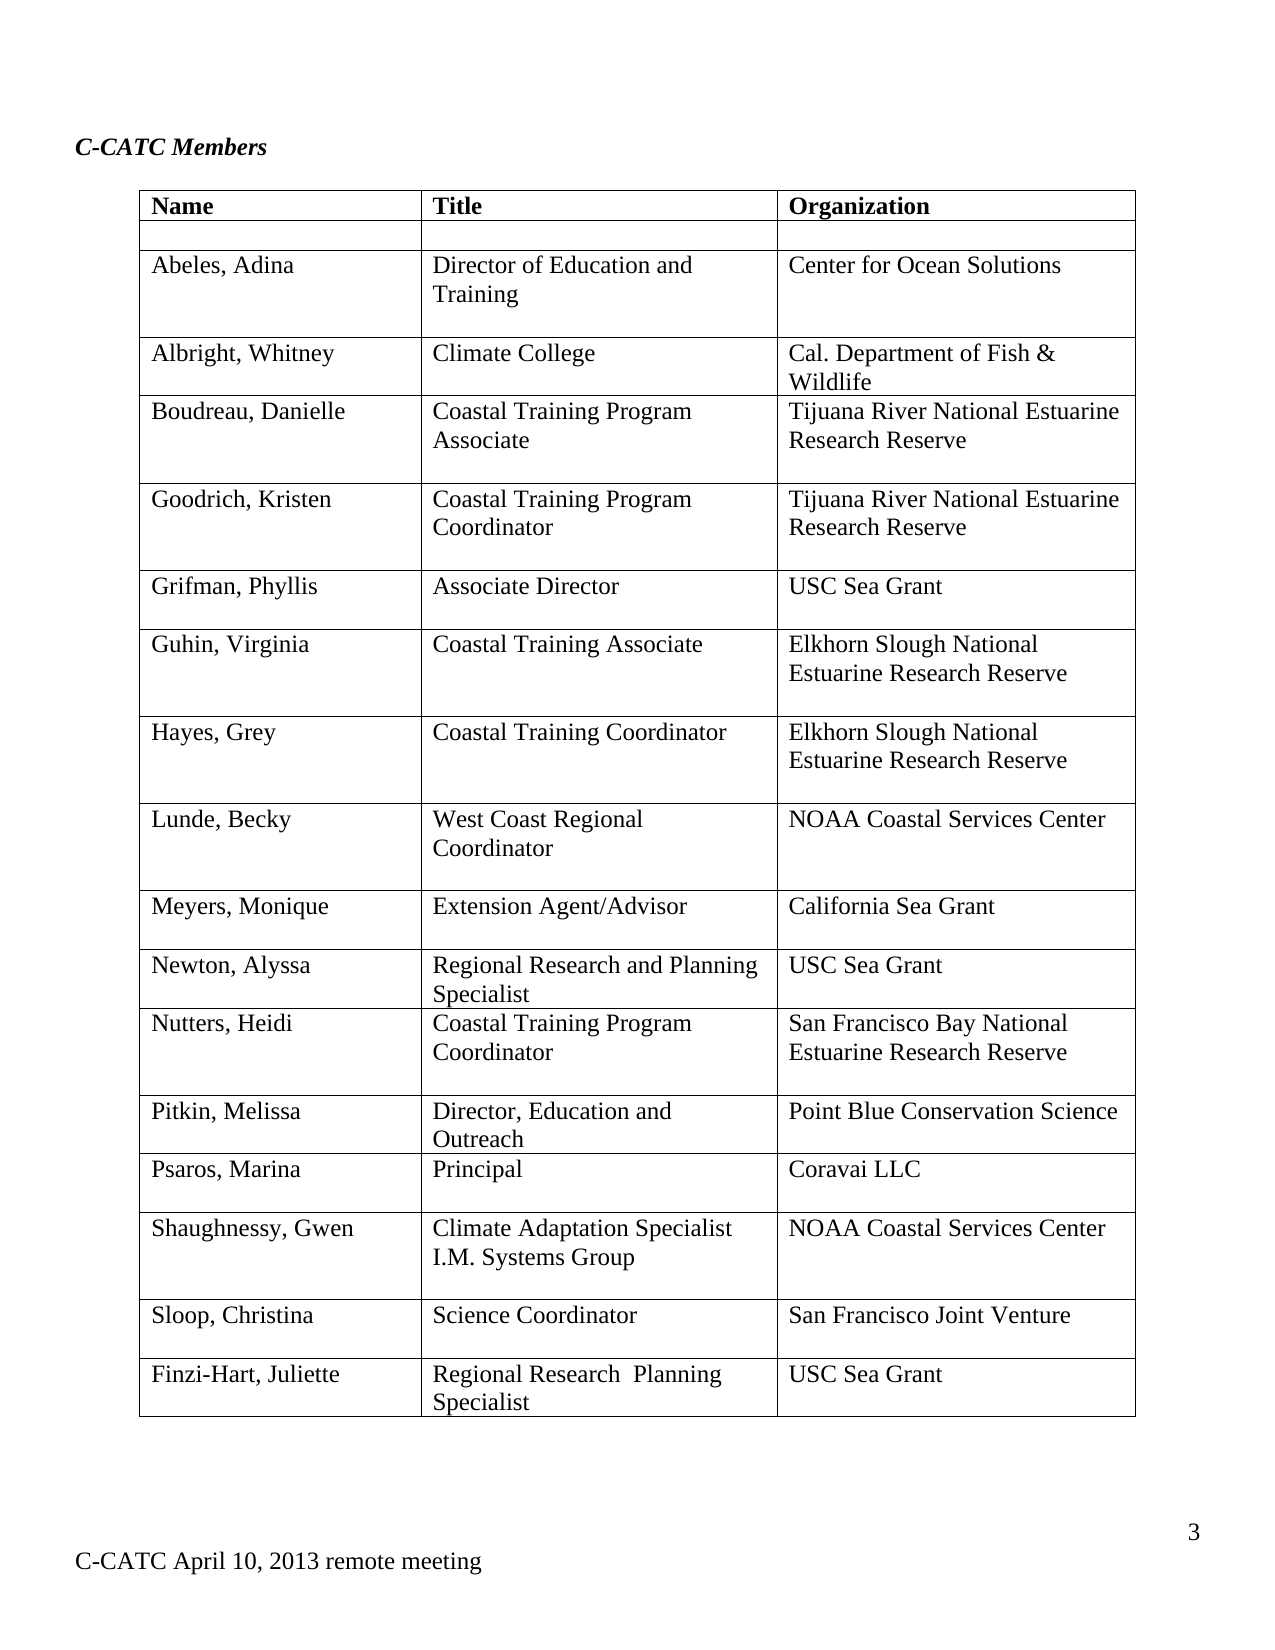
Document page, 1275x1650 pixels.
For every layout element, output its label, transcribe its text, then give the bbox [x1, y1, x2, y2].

table_cell Tijuana River National Estuarine Research Reserve [778, 396, 1135, 483]
table_cell USC Sea Grant [778, 571, 1135, 628]
table_cell Albright, Whitney [140, 338, 421, 395]
table_cell Climate Adaptation Specialist I.M. Systems Group [422, 1213, 777, 1299]
table_cell Meyers, Monique [140, 891, 421, 949]
table_cell Pitkin, Melissa [140, 1096, 421, 1153]
table_cell Coastal Training Coordinator [422, 717, 777, 803]
table_cell Regional Research and Planning Specialist [422, 950, 777, 1007]
table_cell USC Sea Grant [778, 1359, 1135, 1416]
table_cell NOAA Coastal Services Center [778, 804, 1135, 890]
table_cell Lunde, Becky [140, 804, 421, 890]
table_cell Regional Research Planning Specialist [422, 1359, 777, 1416]
table_cell Sloop, Christina [140, 1300, 421, 1358]
table_cell NOAA Coastal Services Center [778, 1213, 1135, 1299]
table_cell Director, Education and Outreach [422, 1096, 777, 1153]
text C-CATC Members [75, 132, 1200, 161]
table_cell Coastal Training Associate [422, 630, 777, 716]
table_cell [778, 221, 1135, 249]
table_cell Elkhorn Slough National Estuarine Research Reserve [778, 630, 1135, 716]
table_cell Associate Director [422, 571, 777, 628]
table_cell Coastal Training Program Associate [422, 396, 777, 483]
table_cell West Coast Regional Coordinator [422, 804, 777, 890]
table_cell Grifman, Phyllis [140, 571, 421, 628]
table_cell Nutters, Heidi [140, 1009, 421, 1095]
table_cell [422, 221, 777, 249]
table_cell Finzi-Hart, Juliette [140, 1359, 421, 1416]
table_cell Center for Ocean Solutions [778, 251, 1135, 337]
table_cell Goodrich, Kristen [140, 484, 421, 570]
table_cell Elkhorn Slough National Estuarine Research Reserve [778, 717, 1135, 803]
table_header Organization [778, 191, 1135, 220]
table_cell California Sea Grant [778, 891, 1135, 949]
table_cell Boudreau, Danielle [140, 396, 421, 483]
table_cell Climate College [422, 338, 777, 395]
table_cell Coastal Training Program Coordinator [422, 1009, 777, 1095]
table_cell Extension Agent/Advisor [422, 891, 777, 949]
table_cell [140, 221, 421, 249]
table_header Title [422, 191, 777, 220]
table_cell Coastal Training Program Coordinator [422, 484, 777, 570]
table_cell San Francisco Bay National Estuarine Research Reserve [778, 1009, 1135, 1095]
table_cell Tijuana River National Estuarine Research Reserve [778, 484, 1135, 570]
table_cell Director of Education and Training [422, 251, 777, 337]
table_cell USC Sea Grant [778, 950, 1135, 1007]
table_cell Psaros, Marina [140, 1154, 421, 1212]
table_cell Newton, Alyssa [140, 950, 421, 1007]
table_cell Hayes, Grey [140, 717, 421, 803]
table_cell Abeles, Adina [140, 251, 421, 337]
table_cell Science Coordinator [422, 1300, 777, 1358]
table_header Name [140, 191, 421, 220]
table_cell Shaughnessy, Gwen [140, 1213, 421, 1299]
table_cell San Francisco Joint Venture [778, 1300, 1135, 1358]
table_cell Coravai LLC [778, 1154, 1135, 1212]
table_cell Guhin, Virginia [140, 630, 421, 716]
table_cell Point Blue Conservation Science [778, 1096, 1135, 1153]
table_cell Cal. Department of Fish & Wildlife [778, 338, 1135, 395]
table_cell Principal [422, 1154, 777, 1212]
